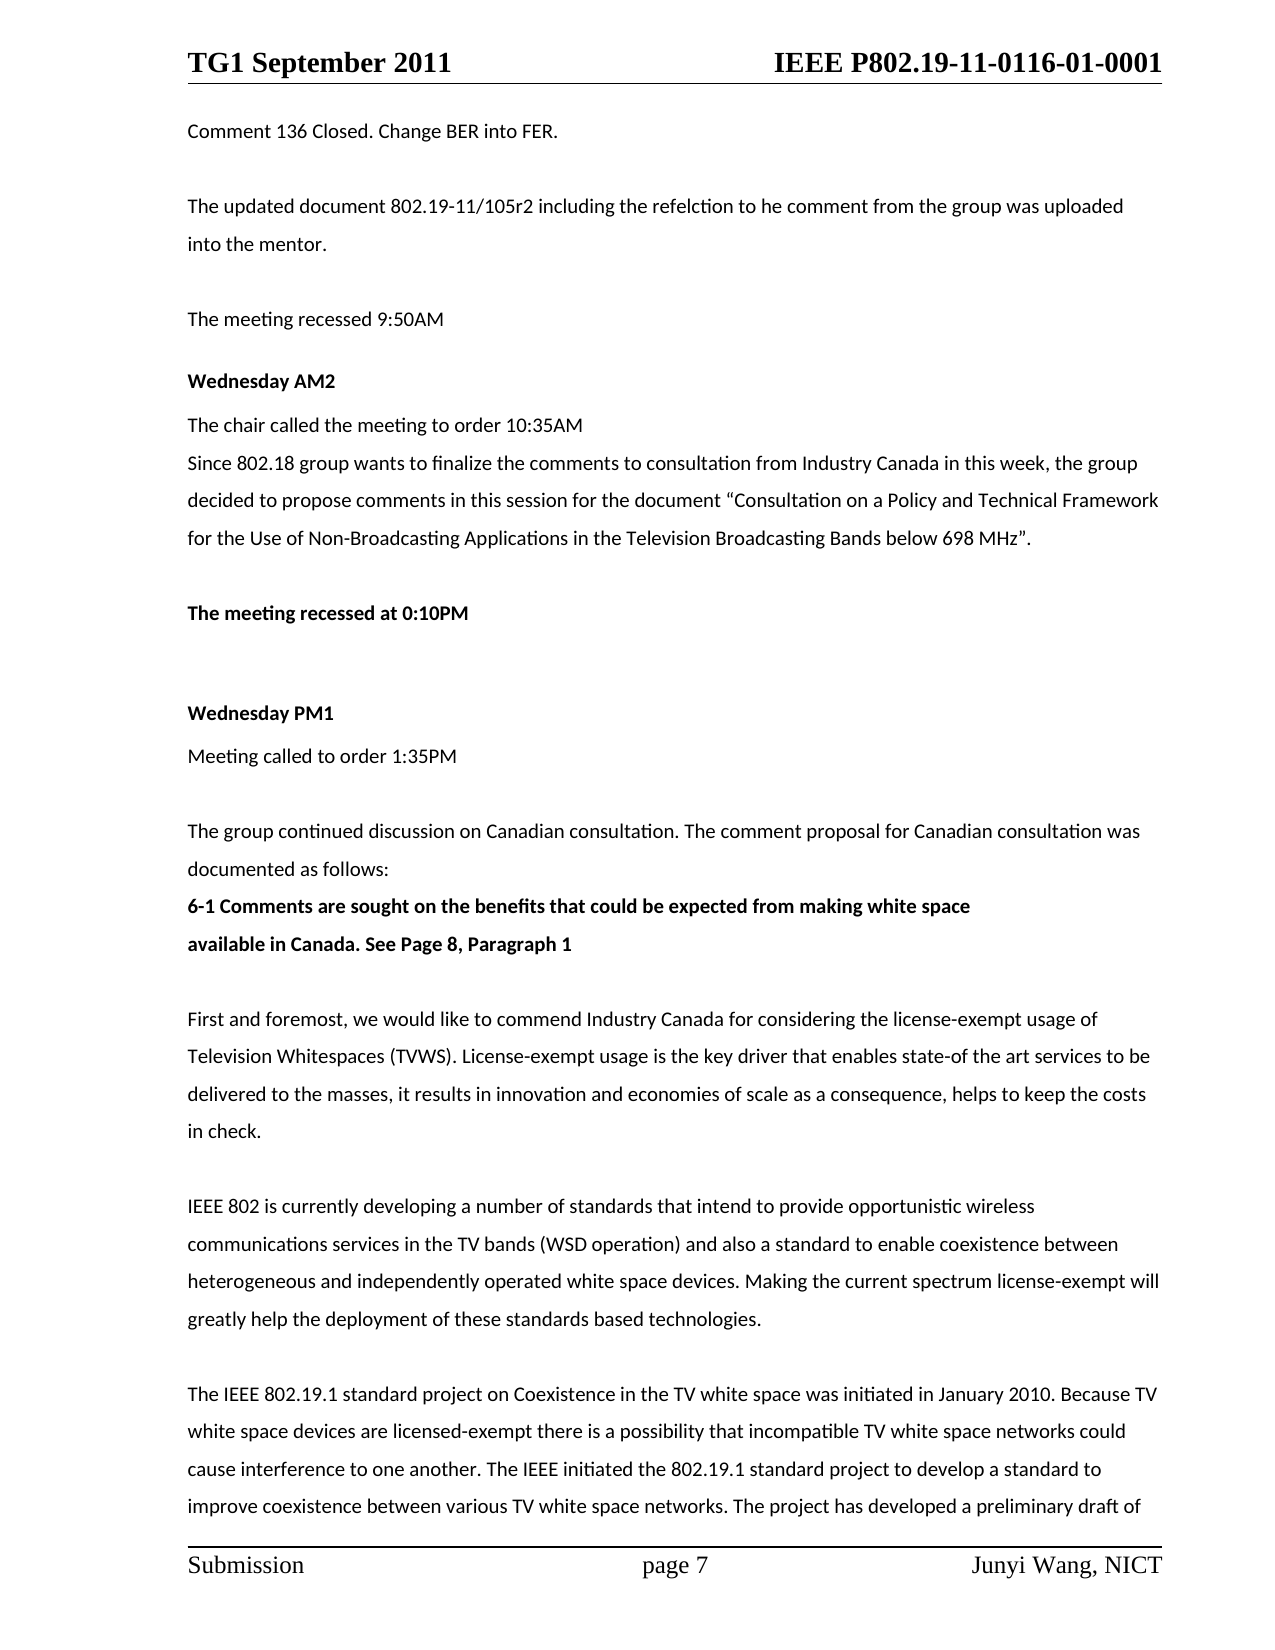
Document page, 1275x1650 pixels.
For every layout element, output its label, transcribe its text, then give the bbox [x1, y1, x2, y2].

text The chair called the meeting to order 10:35AM [187, 406, 1162, 444]
text The meeting recessed at 0:10PM [187, 594, 1162, 631]
text The meeting recessed 9:50AM [187, 300, 1162, 337]
text First and foremost, we would like to commend Industry Canada for considering the license-exempt usage of Television Whitespaces (TVWS). License-exempt usage is the key driver that enables state-of the art services to be delivered to the masses, it results in innovation and economies of scale as a consequence, helps to keep the costs in check. [187, 1000, 1162, 1150]
text 6-1 Comments are sought on the benefits that could be expected from making white space [187, 887, 1162, 925]
subtitle Wednesday PM1 [187, 694, 1162, 731]
text IEEE 802 is currently developing a number of standards that intend to provide opportunistic wireless communications services in the TV bands (WSD operation) and also a standard to enable coexistence between heterogeneous and independently operated white space devices. Making the current spectrum license-exempt will greatly help the deployment of these standards based technologies. [187, 1187, 1162, 1337]
text The group continued discussion on Canadian consultation. The comment proposal for Canadian consultation was documented as follows: [187, 812, 1162, 887]
text available in Canada. See Page 8, Paragraph 1 [187, 925, 1162, 962]
subtitle Wednesday AM2 [187, 362, 1162, 400]
text Since 802.18 group wants to finalize the comments to consultation from Industry Canada in this week, the group decided to propose comments in this session for the document “Consultation on a Policy and Technical Framework for the Use of Non-Broadcasting Applications in the Television Broadcasting Bands below 698 MHz”. [187, 444, 1162, 556]
text Comment 136 Closed. Change BER into FER. [187, 112, 1162, 150]
text The updated document 802.19-11/105r2 including the refelction to he comment from the group was uploaded into the mentor. [187, 187, 1162, 262]
text Meeting called to order 1:35PM [187, 737, 1162, 775]
